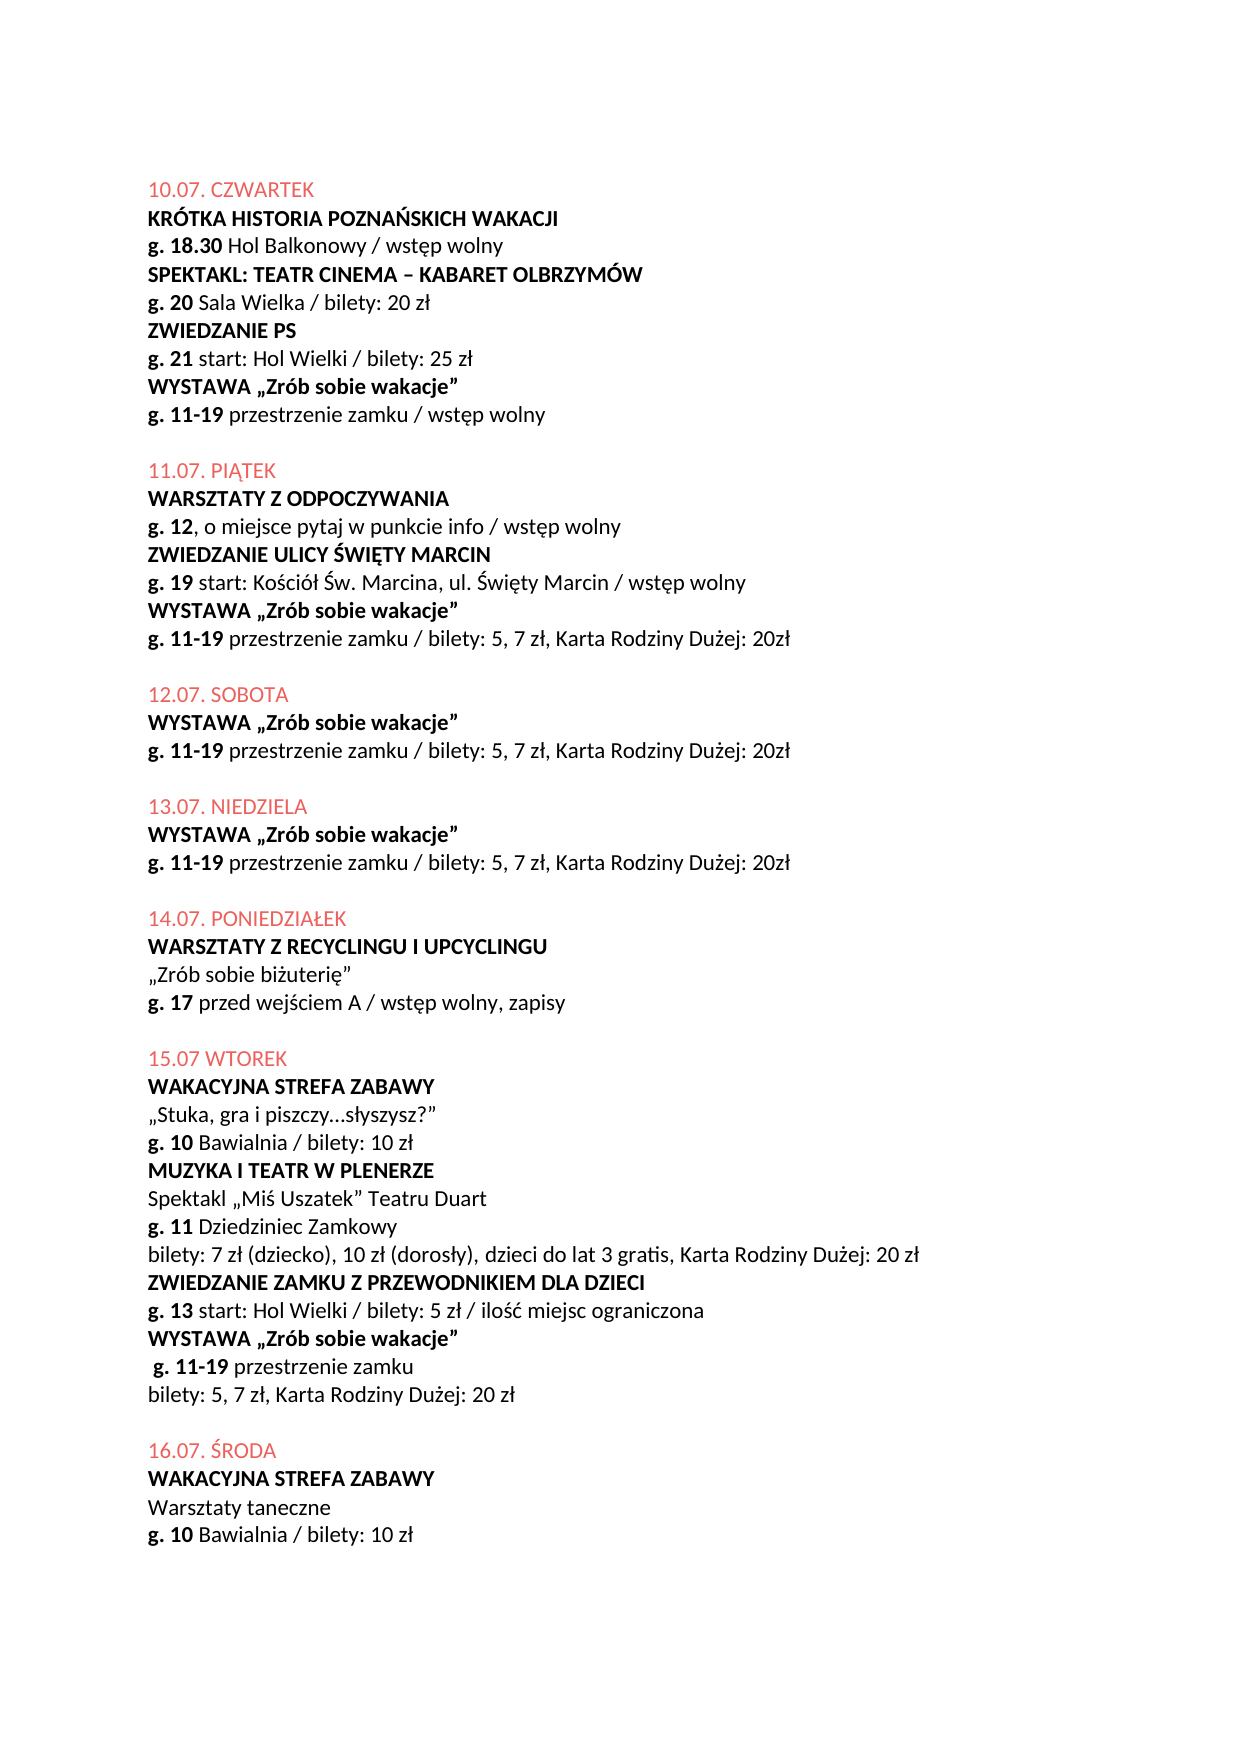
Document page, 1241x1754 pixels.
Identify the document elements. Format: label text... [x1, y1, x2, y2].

text ZWIEDZANIE ULICY ŚWIĘTY MARCIN g. 19 start: Kościół Św. Marcina, ul. Święty Marcin / wstęp wolny [148, 540, 1093, 596]
text WYSTAWA „Zrób sobie wakacje” g. 11-19 przestrzenie zamku bilety: 5, 7 zł, Karta Rodziny Dużej: 20 zł [148, 1324, 1093, 1408]
text 11.07. PIĄTEK WARSZTATY Z ODPOCZYWANIA g. 12, o miejsce pytaj w punkcie info / wstęp wolny [148, 456, 1093, 540]
text WYSTAWA „Zrób sobie wakacje” g. 11-19 przestrzenie zamku / wstęp wolny [148, 372, 1093, 428]
text 15.07 WTOREK WAKACYJNA STREFA ZABAWY „Stuka, gra i piszczy…słyszysz?” g. 10 Bawialnia / bilety: 10 zł [148, 1044, 1093, 1156]
text 13.07. NIEDZIELA WYSTAWA „Zrób sobie wakacje” g. 11-19 przestrzenie zamku / bilety: 5, 7 zł, Karta Rodziny Dużej: 20zł [148, 792, 1093, 876]
text 10.07. CZWARTEK KRÓTKA HISTORIA POZNAŃSKICH WAKACJI g. 18.30 Hol Balkonowy / wstęp wolny [148, 176, 1093, 260]
text SPEKTAKL: TEATR CINEMA – KABARET OLBRZYMÓW g. 20 Sala Wielka / bilety: 20 zł [148, 260, 1093, 316]
text WYSTAWA „Zrób sobie wakacje” g. 11-19 przestrzenie zamku / bilety: 5, 7 zł, Karta Rodziny Dużej: 20zł [148, 596, 1093, 652]
text ZWIEDZANIE ZAMKU Z PRZEWODNIKIEM DLA DZIECI g. 13 start: Hol Wielki / bilety: 5 zł / ilość miejsc ograniczona [148, 1268, 1093, 1324]
text MUZYKA I TEATR W PLENERZE Spektakl „Miś Uszatek” Teatru Duart g. 11 Dziedziniec Zamkowy bilety: 7 zł (dziecko), 10 zł (dorosły), dzieci do lat 3 gratis, Karta Rodziny Dużej: 20 zł [148, 1156, 1093, 1268]
text 14.07. PONIEDZIAŁEK WARSZTATY Z RECYCLINGU I UPCYCLINGU „Zrób sobie biżuterię” g. 17 przed wejściem A / wstęp wolny, zapisy [148, 904, 1093, 1016]
text ZWIEDZANIE PS g. 21 start: Hol Wielki / bilety: 25 zł [148, 316, 1093, 372]
text 16.07. ŚRODA WAKACYJNA STREFA ZABAWY Warsztaty taneczne g. 10 Bawialnia / bilety: 10 zł [148, 1437, 1093, 1549]
text 12.07. SOBOTA WYSTAWA „Zrób sobie wakacje” g. 11-19 przestrzenie zamku / bilety: 5, 7 zł, Karta Rodziny Dużej: 20zł [148, 680, 1093, 764]
